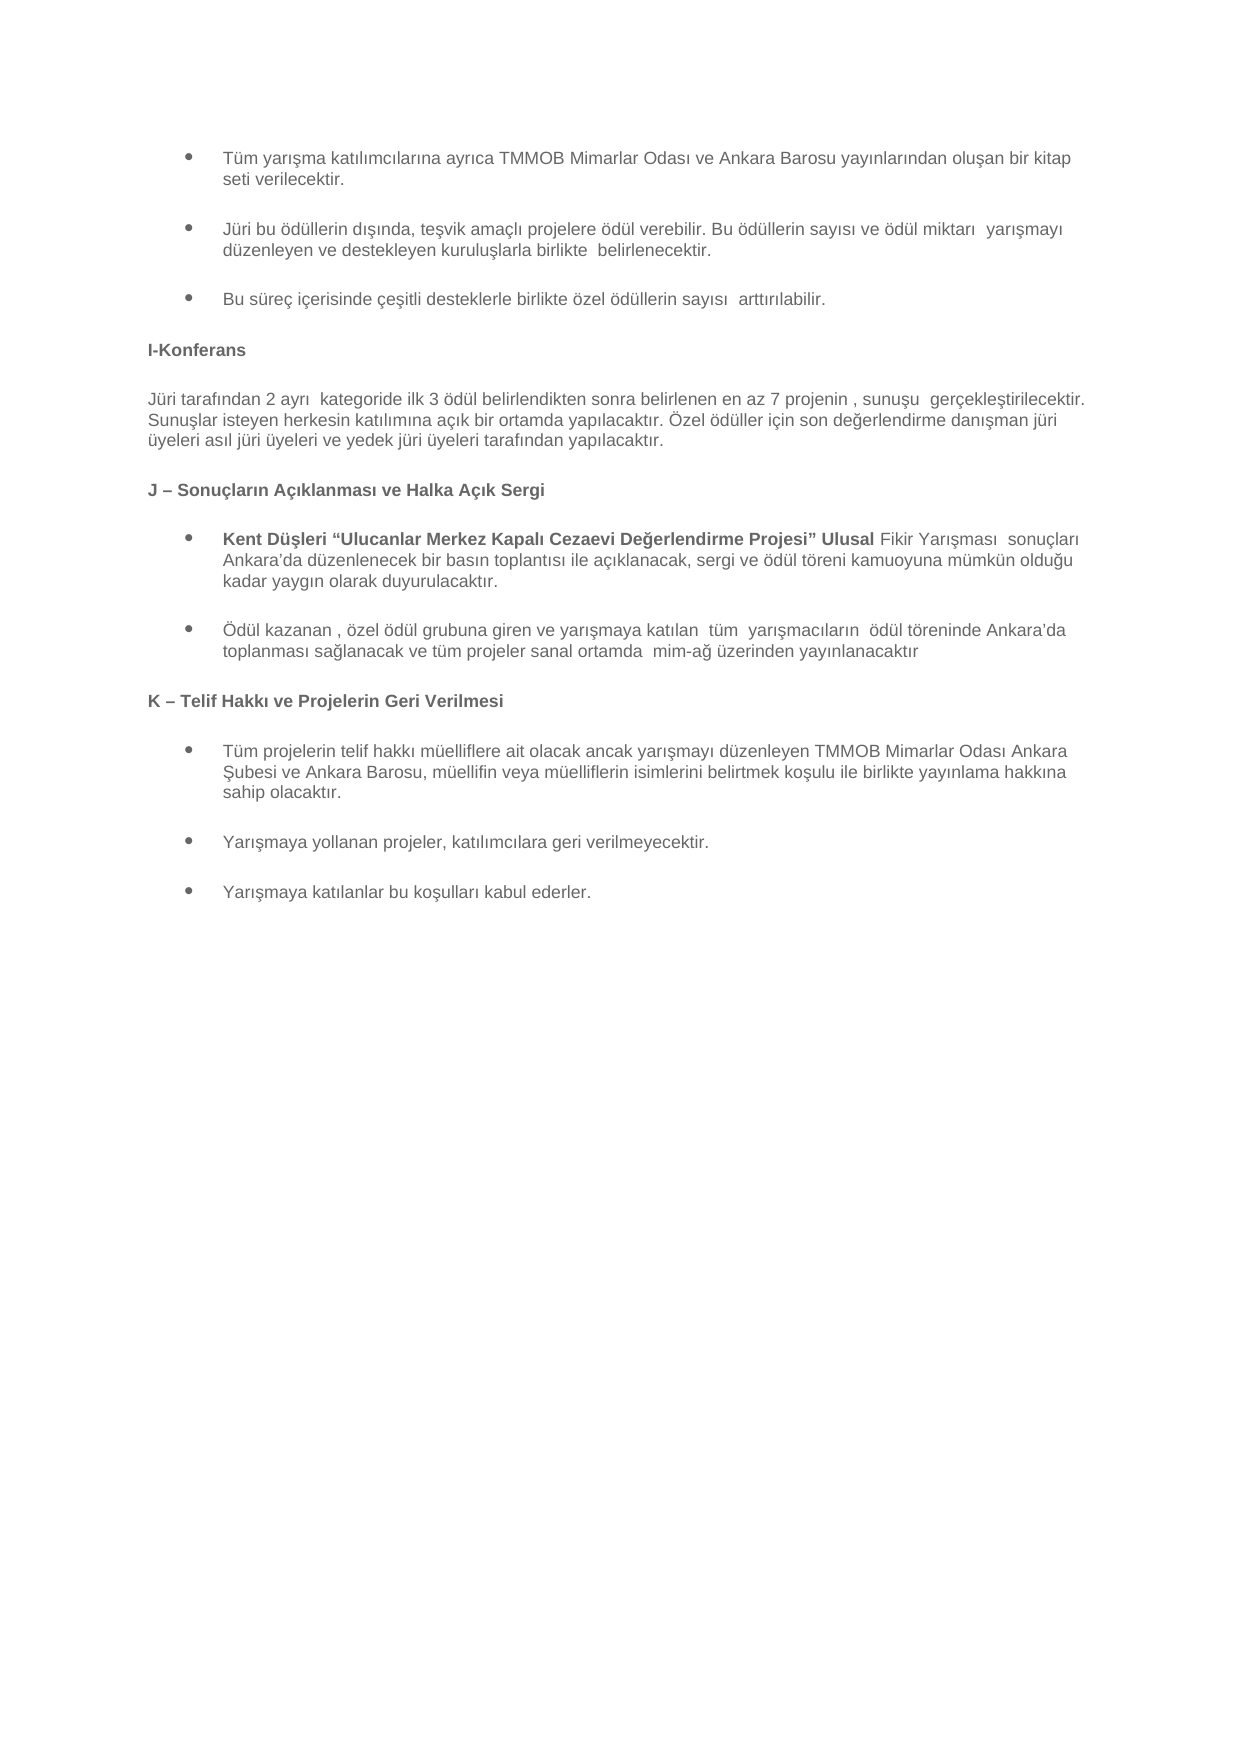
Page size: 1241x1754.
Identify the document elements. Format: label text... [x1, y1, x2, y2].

text J – Sonuçların Açıklanması ve Halka Açık Sergi [148, 479, 1093, 500]
text Jüri tarafından 2 ayrı kategoride ilk 3 ödül belirlendikten sonra belirlenen en az 7 projenin , sunuşu gerçekleştirilecektir. Sunuşlar isteyen herkesin katılımına açık bir ortamda yapılacaktır. Özel ödüller için son değerlendirme danışman jüri üyeleri asıl jüri üyeleri ve yedek jüri üyeleri tarafından yapılacaktır. [148, 389, 1093, 450]
list Yarışmaya yollanan projeler, katılımcılara geri verilmeyecektir. [185, 832, 1093, 853]
text I-Konferans [148, 339, 1093, 360]
list Ödül kazanan , özel ödül grubuna giren ve yarışmaya katılan tüm yarışmacıların ödül töreninde Ankara’da toplanması sağlanacak ve tüm projeler sanal ortamda mim-ağ üzerinden yayınlanacaktır [185, 620, 1093, 662]
list Yarışmaya katılanlar bu koşulları kabul ederler. [185, 882, 1093, 903]
list Kent Düşleri “Ulucanlar Merkez Kapalı Cezaevi Değerlendirme Projesi” Ulusal Fikir Yarışması sonuçları Ankara’da düzenlenecek bir basın toplantısı ile açıklanacak, sergi ve ödül töreni kamuoyuna mümkün olduğu kadar yaygın olarak duyurulacaktır. [185, 529, 1093, 591]
list Tüm yarışma katılımcılarına ayrıca TMMOB Mimarlar Odası ve Ankara Barosu yayınlarından oluşan bir kitap seti verilecektir. [185, 148, 1093, 189]
text K – Telif Hakkı ve Projelerin Geri Verilmesi [148, 691, 1093, 711]
list Tüm projelerin telif hakkı müelliflere ait olacak ancak yarışmayı düzenleyen TMMOB Mimarlar Odası Ankara Şubesi ve Ankara Barosu, müellifin veya müelliflerin isimlerini belirtmek koşulu ile birlikte yayınlama hakkına sahip olacaktır. [185, 740, 1093, 802]
list Jüri bu ödüllerin dışında, teşvik amaçlı projelere ödül verebilir. Bu ödüllerin sayısı ve ödül miktarı yarışmayı düzenleyen ve destekleyen kuruluşlarla birlikte belirlenecektir. [185, 218, 1093, 260]
list Bu süreç içerisinde çeşitli desteklerle birlikte özel ödüllerin sayısı arttırılabilir. [185, 289, 1093, 310]
